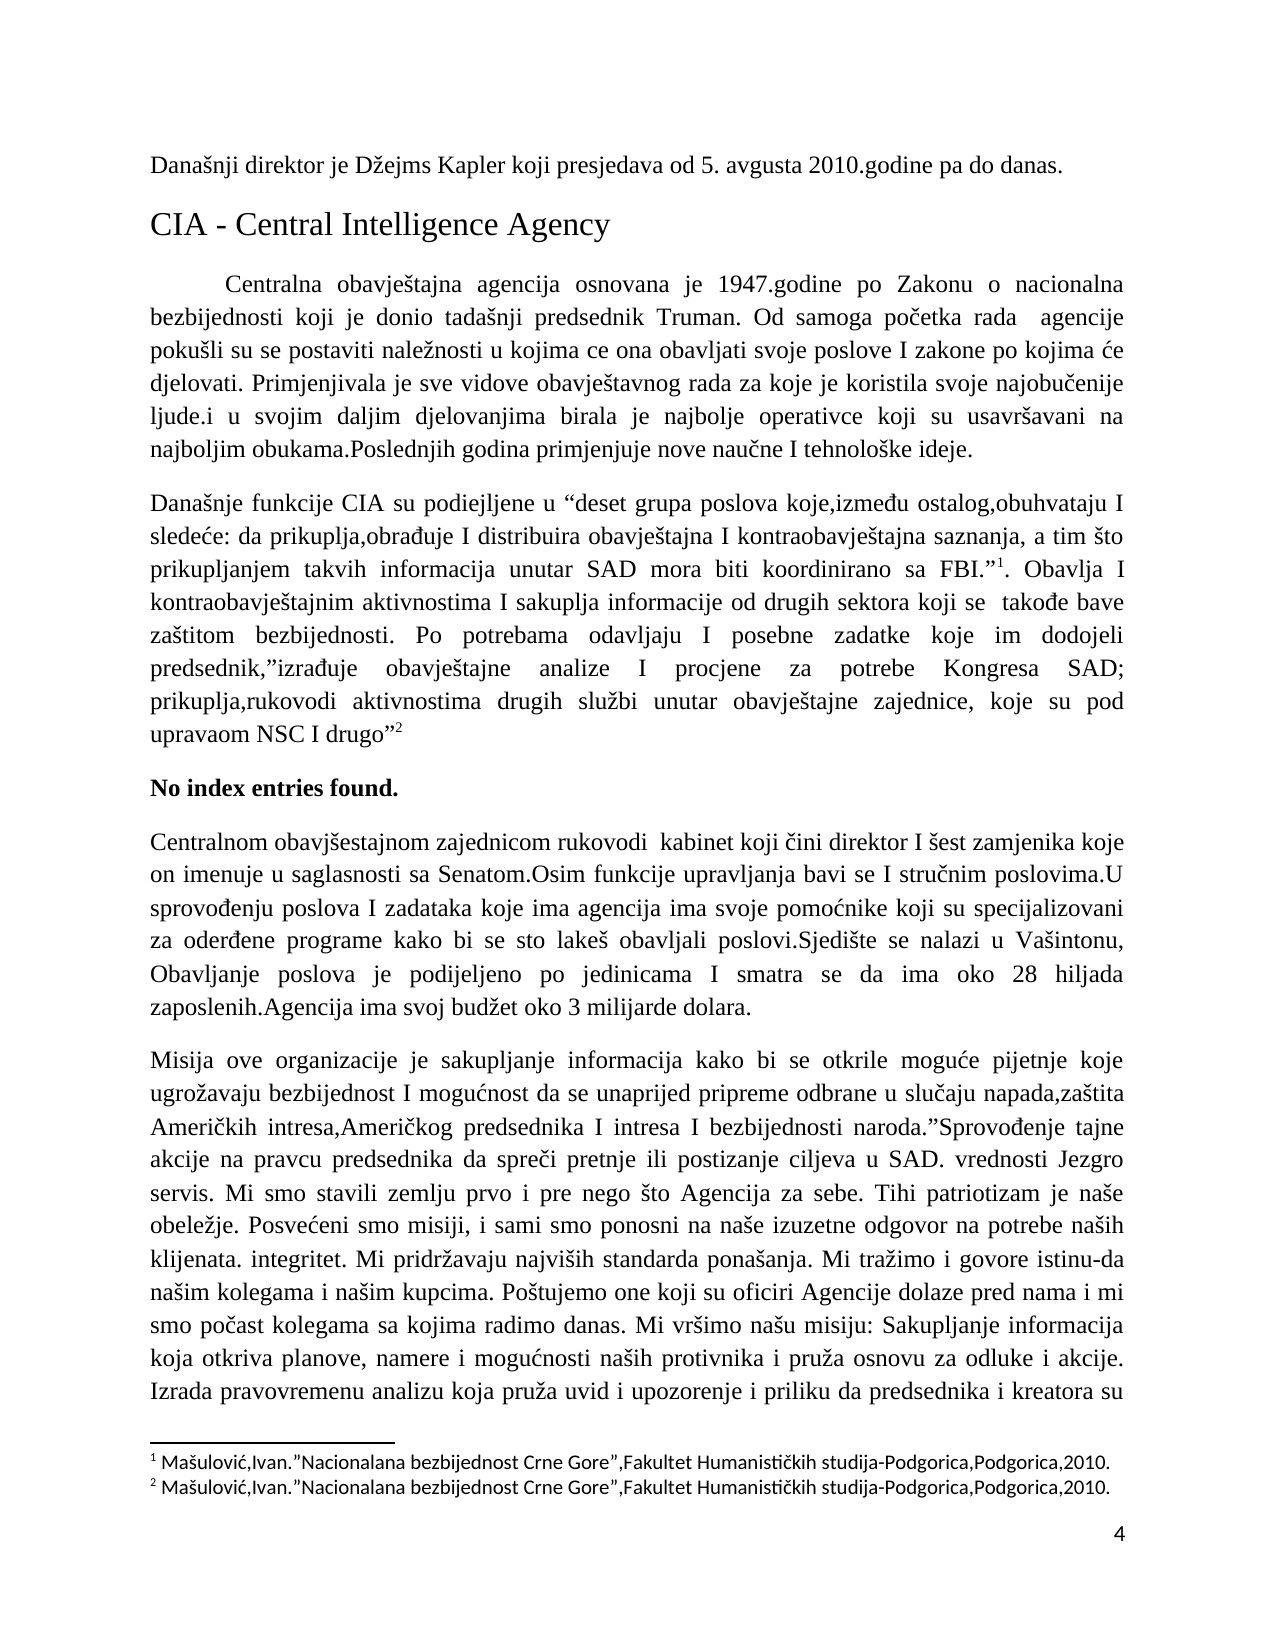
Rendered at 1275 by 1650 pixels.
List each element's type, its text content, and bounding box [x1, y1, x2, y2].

text Današnji direktor je Džejms Kapler koji presjedava od 5. avgusta 2010.godine pa do danas. [150, 150, 1125, 179]
text CIA - Central Intelligence Agency [150, 204, 1125, 242]
text Današnje funkcije CIA su podiejljene u “deset grupa poslova koje,između ostalog,obuhvataju I sledeće: da prikuplja,obrađuje I distribuira obavještajna I kontraobavještajna saznanja, a tim što prikupljanjem takvih informacija unutar SAD mora biti koordinirano sa FBI.”. Obavlja I kontraobavještajnim aktivnostima I sakuplja informacije od drugih sektora koji se takođe bave zaštitom bezbijednosti. Po potrebama odavljaju I posebne zadatke koje im dodojeli predsednik,”izrađuje obavještajne analize I procjene za potrebe Kongresa SAD; prikuplja,rukovodi aktivnostima drugih službi unutar obavještajne zajednice, koje su pod upravaom NSC I drugo”No index entries found. [150, 488, 1125, 748]
text Centralna obavještajna agencija osnovana je 1947.godine po Zakonu o nacionalna bezbijednosti koji je donio tadašnji predsednik Truman. Od samoga početka rada agencije pokušli su se postaviti naležnosti u kojima ce ona obavljati svoje poslove I zakone po kojima će djelovati. Primjenjivala je sve vidove obavještavnog rada za koje je koristila svoje najobučenije ljude.i u svojim daljim djelovanjima birala je najbolje operativce koji su usavršavani na najboljim obukama.Poslednjih godina primjenjuje nove naučne I tehnološke ideje. [150, 269, 1125, 463]
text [150, 1046, 1125, 1404]
text Centralnom obavjšestajnom zajednicom rukovodi kabinet koji čini direktor I šest zamjenika koje on imenuje u saglasnosti sa Senatom.Osim funkcije upravljanja bavi se I stručnim poslovima.U sprovođenju poslova I zadataka koje ima agencija ima svoje pomoćnike koji su specijalizovani za oderđene programe kako bi se sto lakeš obavljali poslovi.Sjedište se nalazi u Vašintonu, Obavljanje poslova je podijeljeno po jedinicama I smatra se da ima oko 28 hiljada zaposlenih.Agencija ima svoj budžet oko 3 milijarde dolara. [150, 827, 1125, 1020]
